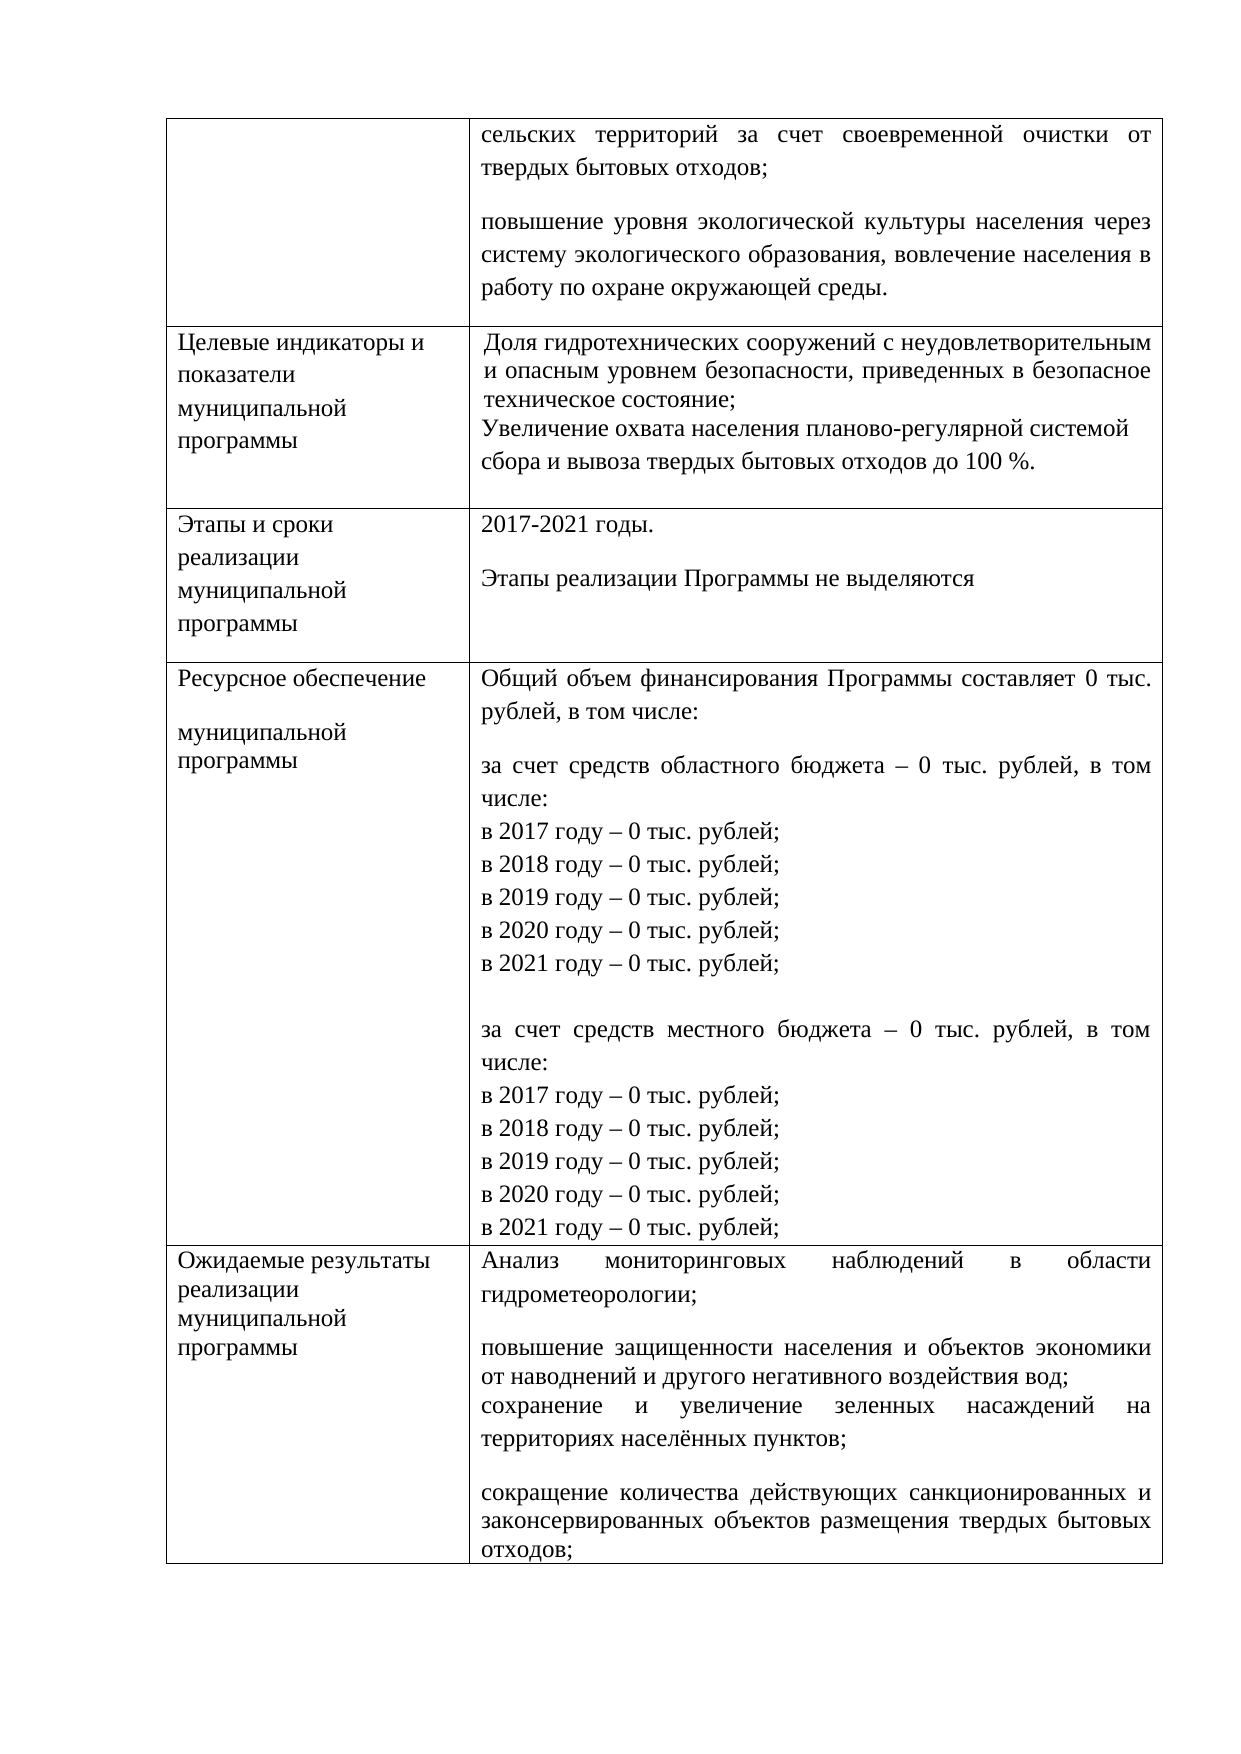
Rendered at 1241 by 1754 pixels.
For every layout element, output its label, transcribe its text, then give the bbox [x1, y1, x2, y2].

table_cell Этапы и сроки реализации муниципальной программы [167, 509, 469, 662]
table_cell Целевые индикаторы и показатели муниципальной программы [167, 327, 469, 508]
table_cell 2017-2021 годы. Этапы реализации Программы не выделяются [470, 509, 1162, 662]
table_cell Общий объем финансирования Программы составляет 0 тыс. рублей, в том числе: за счет средств областного бюджета – 0 тыс. рублей, в том числе: в 2017 году – 0 тыс. рублей; в 2018 году – 0 тыс. рублей; в 2019 году – 0 тыс. рублей; в 2020 году – 0 тыс. рублей; в 2021 году – 0 тыс. рублей; за счет средств местного бюджета – 0 тыс. рублей, в том числе: в 2017 году – 0 тыс. рублей; в 2018 году – 0 тыс. рублей; в 2019 году – 0 тыс. рублей; в 2020 году – 0 тыс. рублей; в 2021 году – 0 тыс. рублей; [470, 663, 1162, 1244]
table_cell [167, 119, 469, 326]
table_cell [470, 119, 1162, 326]
table_cell Ресурсное обеспечение муниципальной программы [167, 663, 469, 1244]
table_cell Доля гидротехнических сооружений с неудовлетворительным и опасным уровнем безопасности, приведенных в безопасное техническое состояние; Увеличение охвата населения планово-регулярной системой сбора и вывоза твердых бытовых отходов до 100 %. [470, 327, 1162, 508]
table_cell Ожидаемые результаты реализации муниципальной программы [167, 1246, 469, 1563]
table_cell Анализ мониторинговых наблюдений в области гидрометеорологии; повышение защищенности населения и объектов экономики от наводнений и другого негативного воздействия вод; сохранение и увеличение зеленных насаждений на территориях населённых пунктов; сокращение количества действующих санкционированных и законсервированных объектов размещения твердых бытовых отходов; [470, 1246, 1162, 1563]
